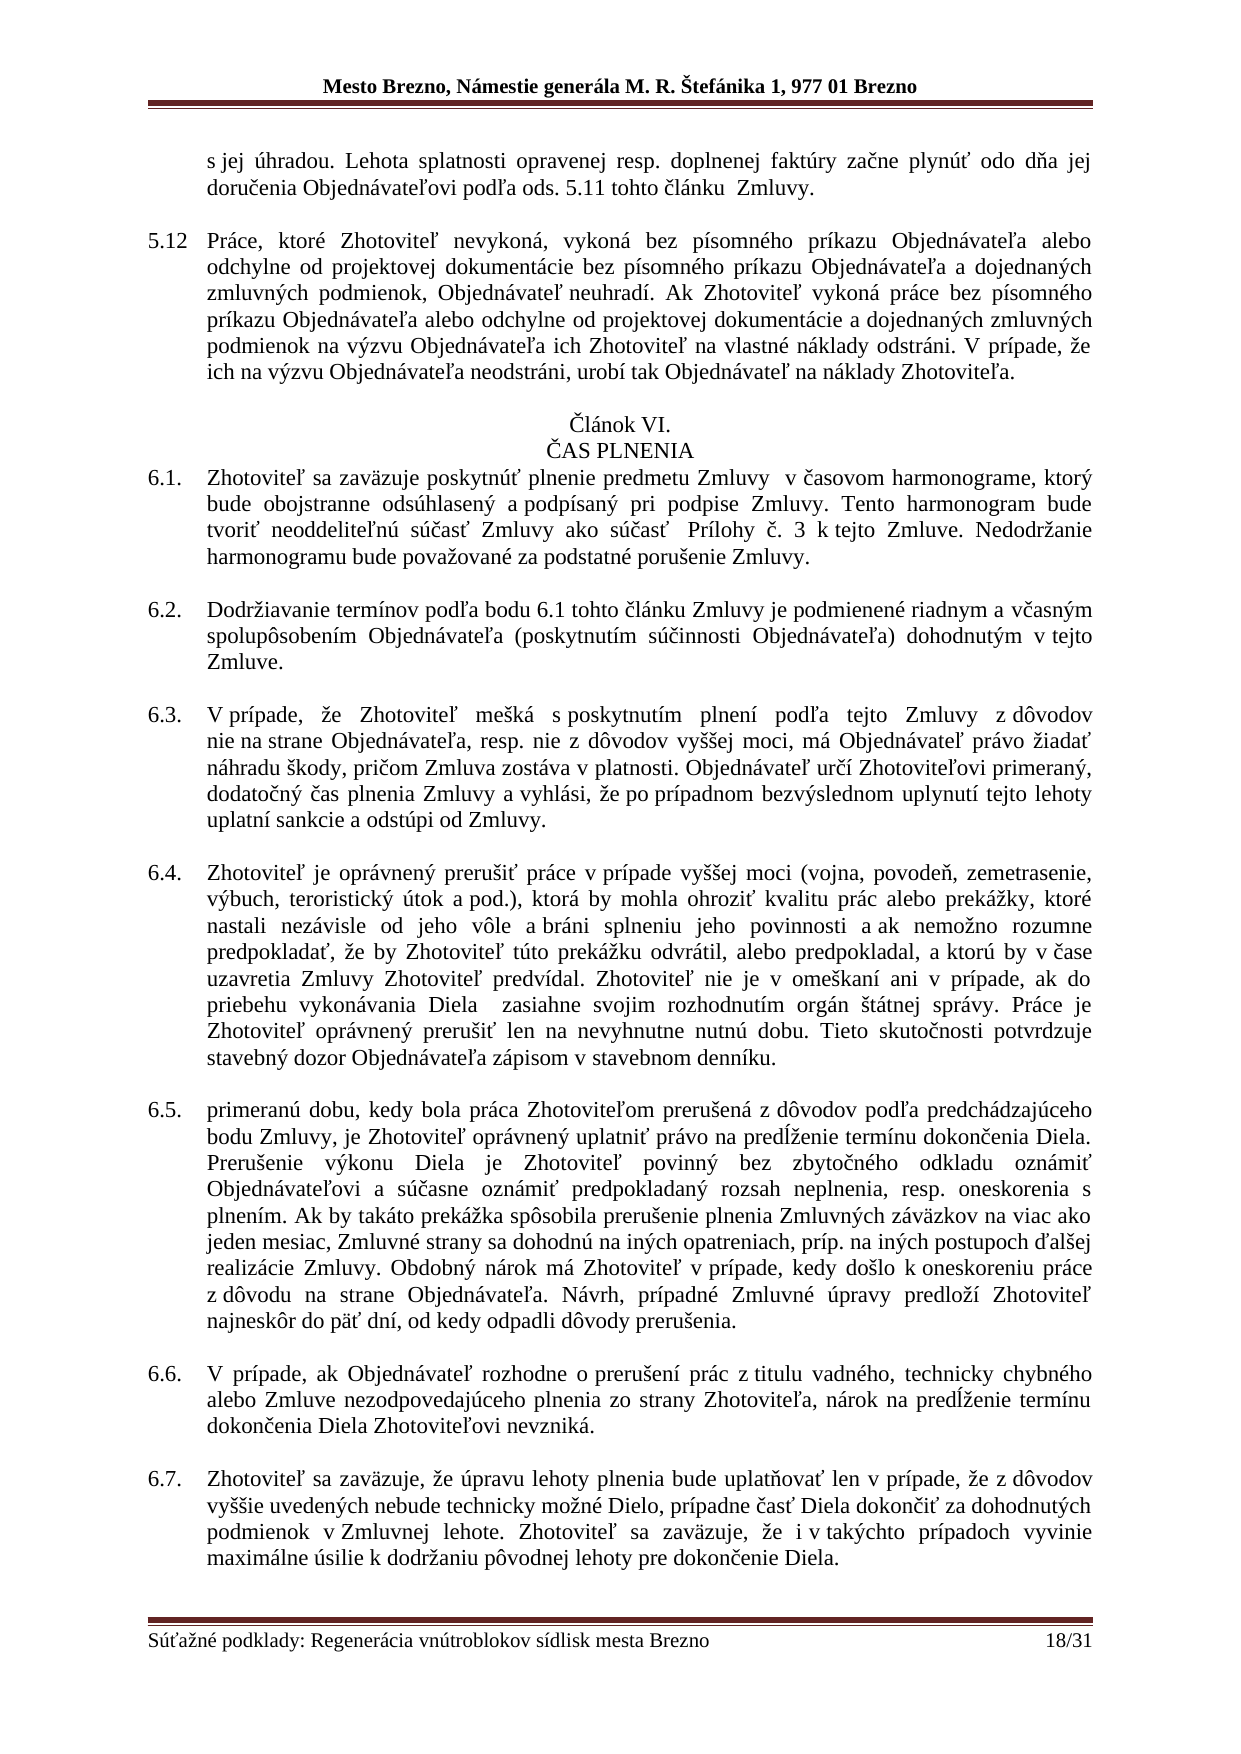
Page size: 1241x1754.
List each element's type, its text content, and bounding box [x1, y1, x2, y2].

text 6.4. Zhotoviteľ je oprávnený prerušiť práce v prípade vyššej moci (vojna, povodeň, zemetrasenie, výbuch, teroristický útok a pod.), ktorá by mohla ohroziť kvalitu prác alebo prekážky, ktoré nastali nezávisle od jeho vôle a bráni splneniu jeho povinnosti a ak nemožno rozumne predpokladať, že by Zhotoviteľ túto prekážku odvrátil, alebo predpokladal, a ktorú by v čase uzavretia Zmluvy Zhotoviteľ predvídal. Zhotoviteľ nie je v omeškaní ani v prípade, ak do priebehu vykonávania Diela zasiahne svojim rozhodnutím orgán štátnej správy. Práce je Zhotoviteľ oprávnený prerušiť len na nevyhnutne nutnú dobu. Tieto skutočnosti potvrdzuje stavebný dozor Objednávateľa zápisom v stavebnom denníku. [148, 859, 1093, 1070]
text ČAS PLNENIA [148, 437, 1093, 464]
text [148, 148, 1093, 200]
list Práce, ktoré Zhotoviteľ nevykoná, vykoná bez písomného príkazu Objednávateľa alebo odchylne od projektovej dokumentácie bez písomného príkazu Objednávateľa a dojednaných zmluvných podmienok, Objednávateľ neuhradí. Ak Zhotoviteľ vykoná práce bez písomného príkazu Objednávateľa alebo odchylne od projektovej dokumentácie a dojednaných zmluvných podmienok na výzvu Objednávateľa ich Zhotoviteľ na vlastné náklady odstráni. V prípade, že ich na výzvu Objednávateľa neodstráni, urobí tak Objednávateľ na náklady Zhotoviteľa. [148, 227, 1093, 385]
text 6.6. V prípade, ak Objednávateľ rozhodne o prerušení prác z titulu vadného, technicky chybného alebo Zmluve nezodpovedajúceho plnenia zo strany Zhotoviteľa, nárok na predĺženie termínu dokončenia Diela Zhotoviteľovi nevzniká. [148, 1360, 1093, 1439]
text 6.7. Zhotoviteľ sa zaväzuje, že úpravu lehoty plnenia bude uplatňovať len v prípade, že z dôvodov vyššie uvedených nebude technicky možné Dielo, prípadne časť Diela dokončiť za dohodnutých podmienok v Zmluvnej lehote. Zhotoviteľ sa zaväzuje, že i v takýchto prípadoch vyvinie maximálne úsilie k dodržaniu pôvodnej lehoty pre dokončenie Diela. [148, 1465, 1093, 1571]
text 6.5. primeranú dobu, kedy bola práca Zhotoviteľom prerušená z dôvodov podľa predchádzajúceho bodu Zmluvy, je Zhotoviteľ oprávnený uplatniť právo na predĺženie termínu dokončenia Diela. Prerušenie výkonu Diela je Zhotoviteľ povinný bez zbytočného odkladu oznámiť Objednávateľovi a súčasne oznámiť predpokladaný rozsah neplnenia, resp. oneskorenia s plnením. Ak by takáto prekážka spôsobila prerušenie plnenia Zmluvných záväzkov na viac ako jeden mesiac, Zmluvné strany sa dohodnú na iných opatreniach, príp. na iných postupoch ďalšej realizácie Zmluvy. Obdobný nárok má Zhotoviteľ v prípade, kedy došlo k oneskoreniu práce z dôvodu na strane Objednávateľa. Návrh, prípadné Zmluvné úpravy predloží Zhotoviteľ najneskôr do päť dní, od kedy odpadli dôvody prerušenia. [148, 1096, 1093, 1333]
text 6.1. Zhotoviteľ sa zaväzuje poskytnúť plnenie predmetu Zmluvy v časovom harmonograme, ktorý bude obojstranne odsúhlasený a podpísaný pri podpise Zmluvy. Tento harmonogram bude tvoriť neoddeliteľnú súčasť Zmluvy ako súčasť Prílohy č. 3 k tejto Zmluve. Nedodržanie harmonogramu bude považované za podstatné porušenie Zmluvy. [148, 464, 1093, 569]
text Článok VI. [148, 411, 1093, 437]
text 6.3. V prípade, že Zhotoviteľ mešká s poskytnutím plnení podľa tejto Zmluvy z dôvodov nie na strane Objednávateľa, resp. nie z dôvodov vyššej moci, má Objednávateľ právo žiadať náhradu škody, pričom Zmluva zostáva v platnosti. Objednávateľ určí Zhotoviteľovi primeraný, dodatočný čas plnenia Zmluvy a vyhlási, že po prípadnom bezvýslednom uplynutí tejto lehoty uplatní sankcie a odstúpi od Zmluvy. [148, 701, 1093, 833]
text 6.2. Dodržiavanie termínov podľa bodu 6.1 tohto článku Zmluvy je podmienené riadnym a včasným spolupôsobením Objednávateľa (poskytnutím súčinnosti Objednávateľa) dohodnutým v tejto Zmluve. [148, 596, 1093, 675]
